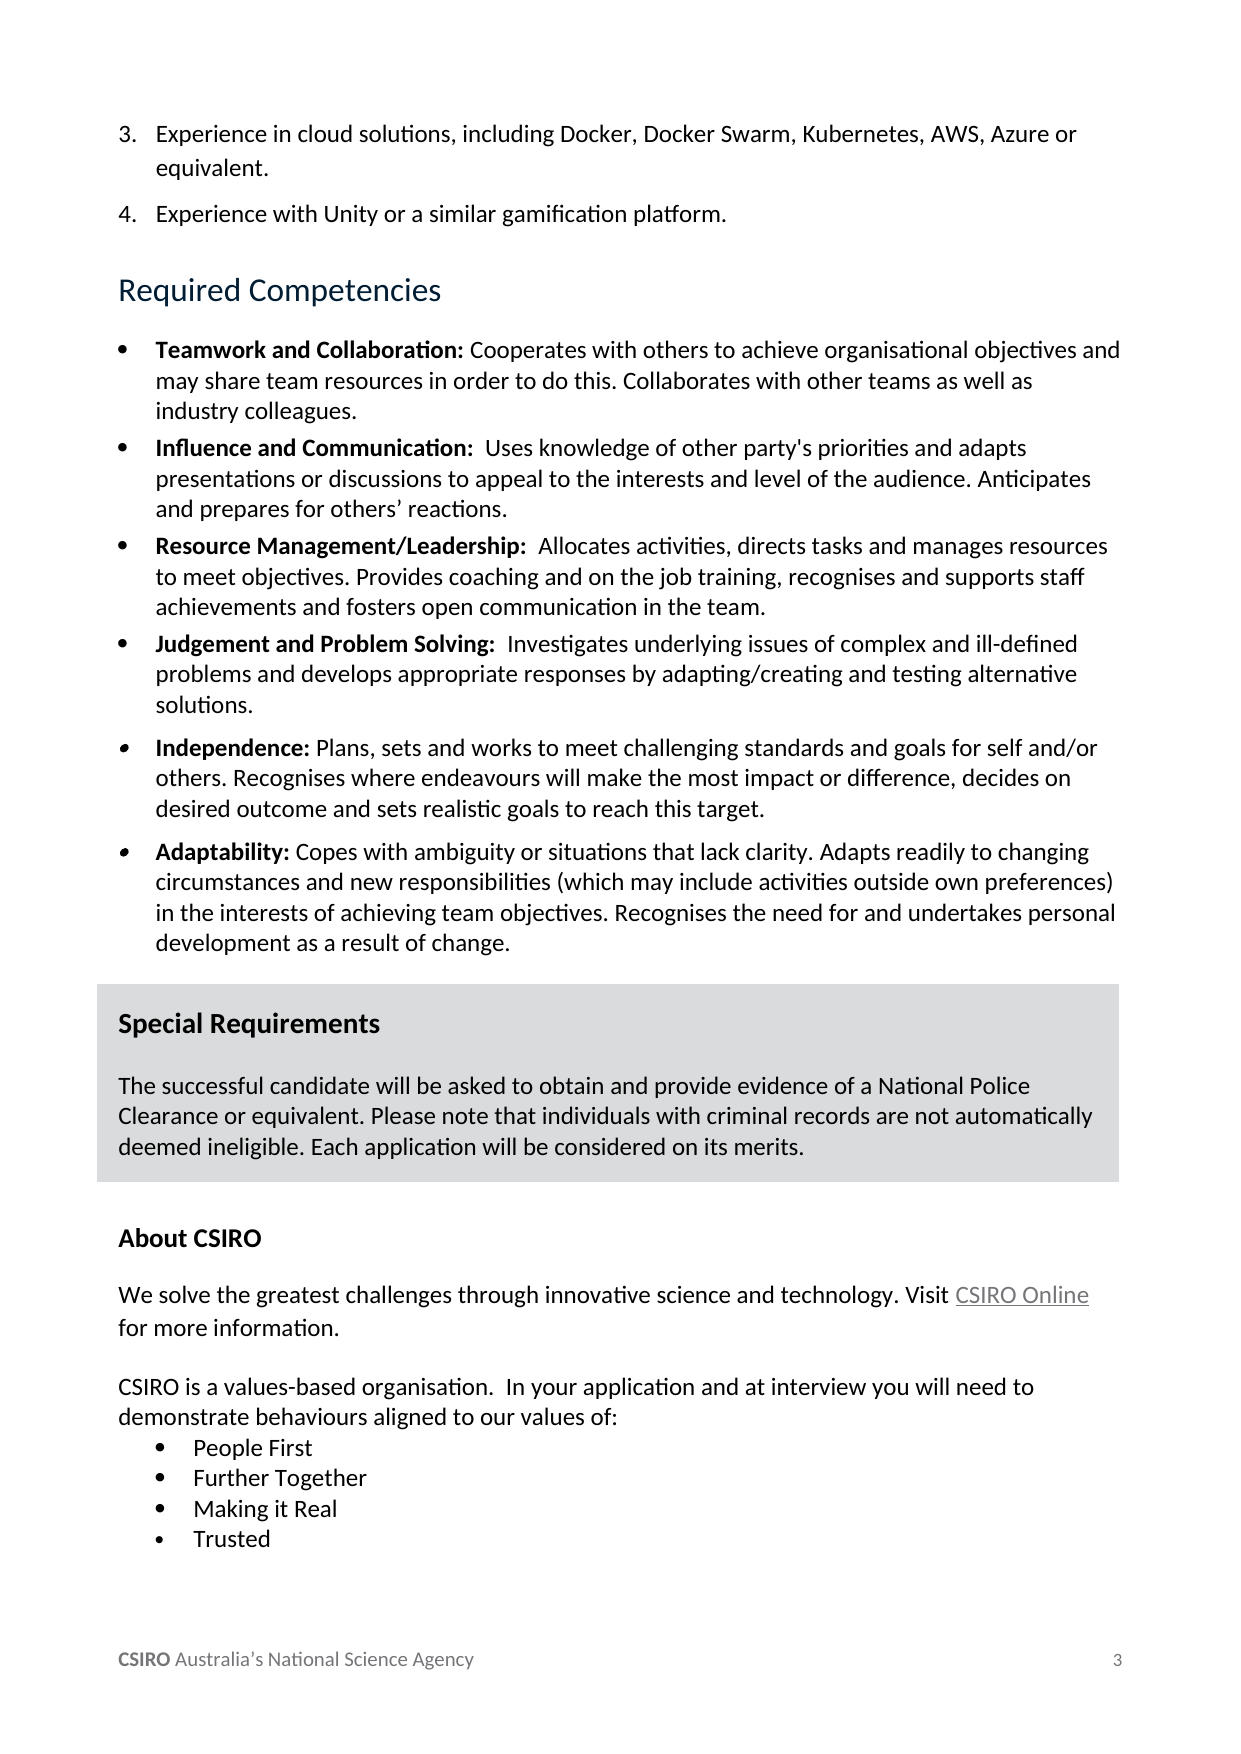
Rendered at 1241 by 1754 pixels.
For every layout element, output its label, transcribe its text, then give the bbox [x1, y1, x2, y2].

list Trusted [156, 1523, 1122, 1554]
list Experience in cloud solutions, including Docker, Docker Swarm, Kubernetes, AWS, Azure or equivalent. [118, 118, 1122, 182]
text CSIRO is a values-based organisation. In your application and at interview you will need to demonstrate behaviours aligned to our values of: [118, 1371, 1122, 1432]
list Further Together [156, 1462, 1122, 1493]
subtitle Special Requirements [97, 984, 1119, 1041]
list The successful candidate will be asked to obtain and provide evidence of a National Police Clearance or equivalent. Please note that individuals with criminal records are not automatically deemed ineligible. Each application will be considered on its merits. [97, 1048, 1119, 1182]
subtitle About CSIRO [118, 1221, 1122, 1254]
list Experience with Unity or a similar gamification platform. [118, 198, 1122, 228]
list People First [156, 1432, 1122, 1462]
list Making it Real [156, 1493, 1122, 1523]
text We solve the greatest challenges through innovative science and technology. Visit CSIRO Online for more information. [118, 1279, 1122, 1343]
